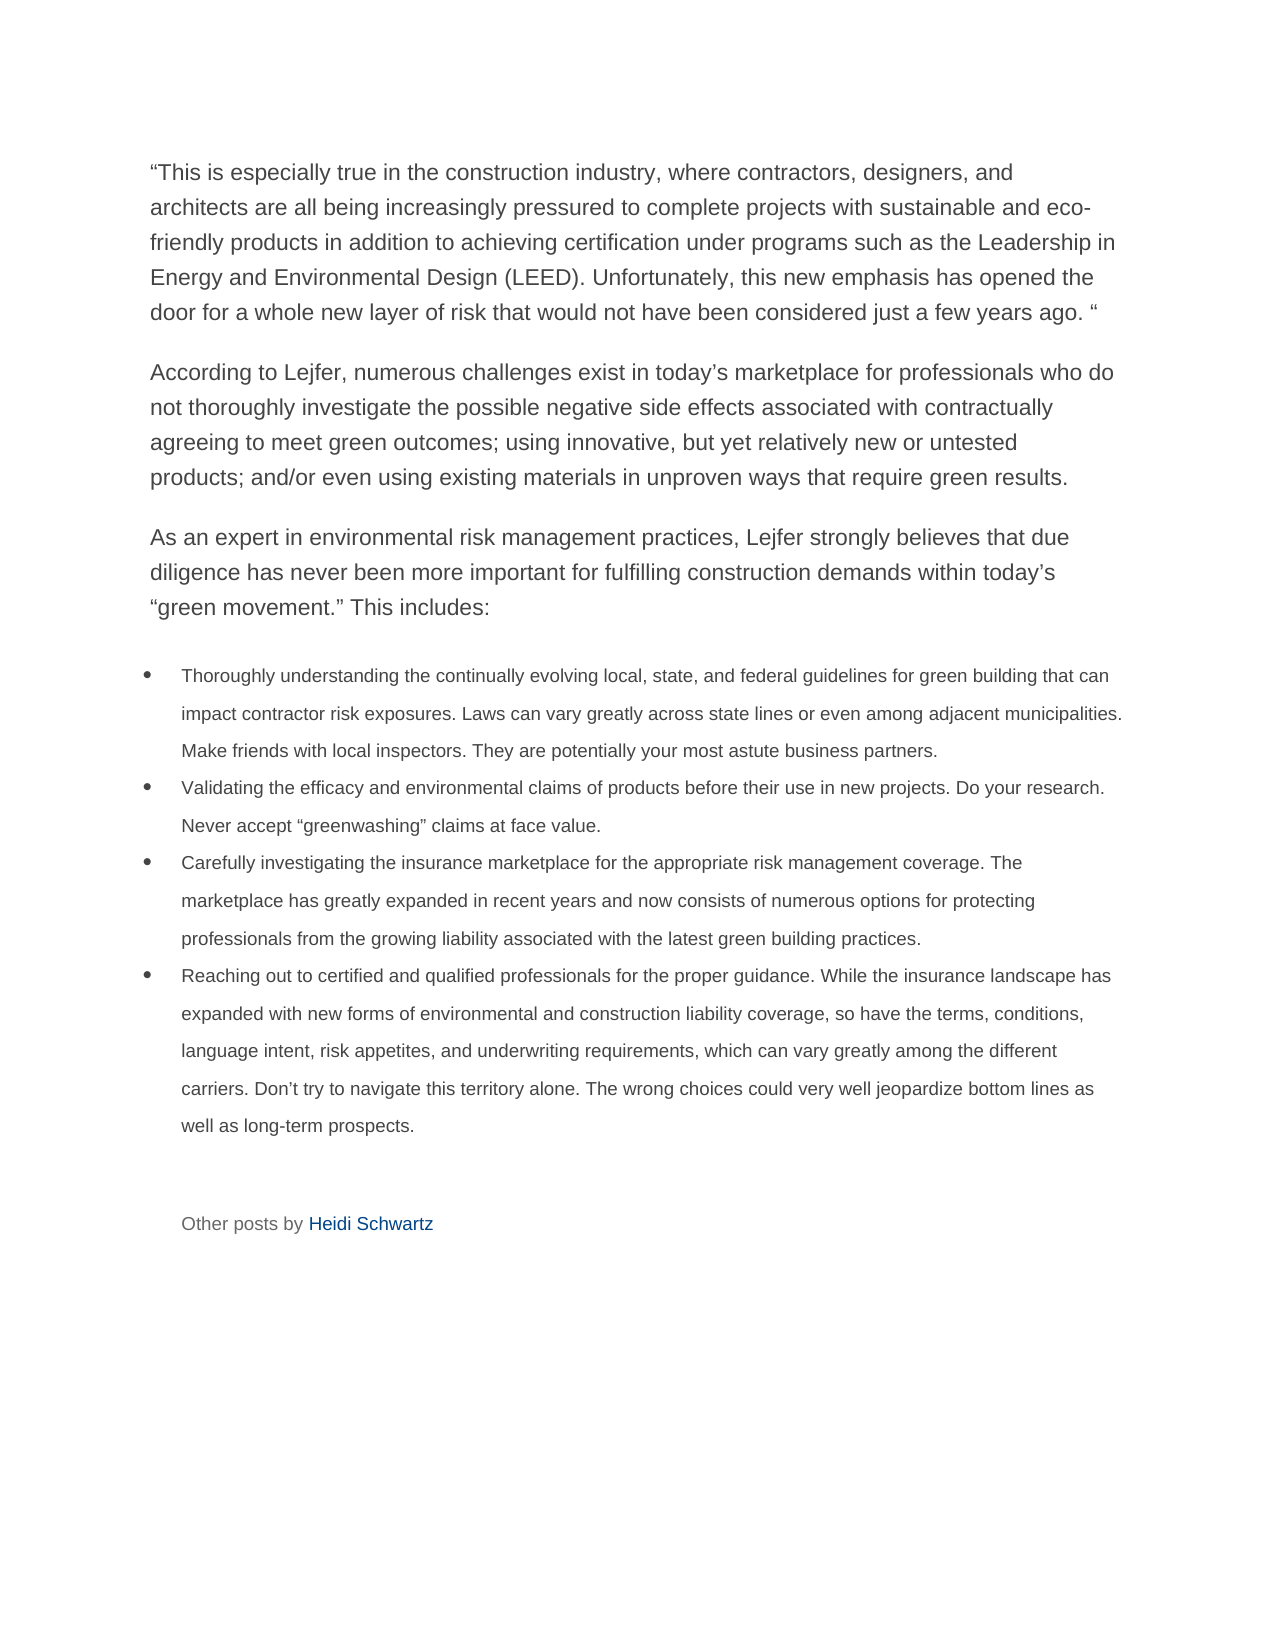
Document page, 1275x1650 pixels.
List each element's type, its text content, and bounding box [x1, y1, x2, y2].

text According to Lejfer, numerous challenges exist in today’s marketplace for professionals who do not thoroughly investigate the possible negative side effects associated with contractually agreeing to meet green outcomes; using innovative, but yet relatively new or untested products; and/or even using existing materials in unproven ways that require green results. [150, 350, 1117, 490]
list Thoroughly understanding the continually evolving local, state, and federal guidelines for green building that can impact contractor risk exposures. Laws can vary greatly across state lines or even among adjacent municipalities. Make friends with local inspectors. They are potentially your most astute business partners. [144, 649, 1125, 762]
text Other posts by Heidi Schwartz [181, 1199, 1125, 1234]
list Reaching out to certified and qualified professionals for the proper guidance. While the insurance landscape has expanded with new forms of environmental and construction liability coverage, so have the terms, conditions, language intent, risk appetites, and underwriting requirements, which can vary greatly among the different carriers. Don’t try to navigate this territory alone. The wrong choices could very well jeopardize bottom lines as well as long-term prospects. [144, 949, 1125, 1137]
list Validating the efficacy and environmental claims of products before their use in new projects. Do your research. Never accept “greenwashing” claims at face value. [144, 762, 1125, 837]
list Carefully investigating the insurance marketplace for the appropriate risk management coverage. The marketplace has greatly expanded in recent years and now consists of numerous options for protecting professionals from the growing liability associated with the latest green building practices. [144, 837, 1125, 949]
text “This is especially true in the construction industry, where contractors, designers, and architects are all being increasingly pressured to complete projects with sustainable and eco-friendly products in addition to achieving certification under programs such as the Leadership in Energy and Environmental Design (LEED). Unfortunately, this new emphasis has opened the door for a whole new layer of risk that would not have been considered just a few years ago. “ [150, 150, 1117, 325]
text As an expert in environmental risk management practices, Lejfer strongly believes that due diligence has never been more important for fulfilling construction demands within today’s “green movement.” This includes: [150, 515, 1117, 620]
